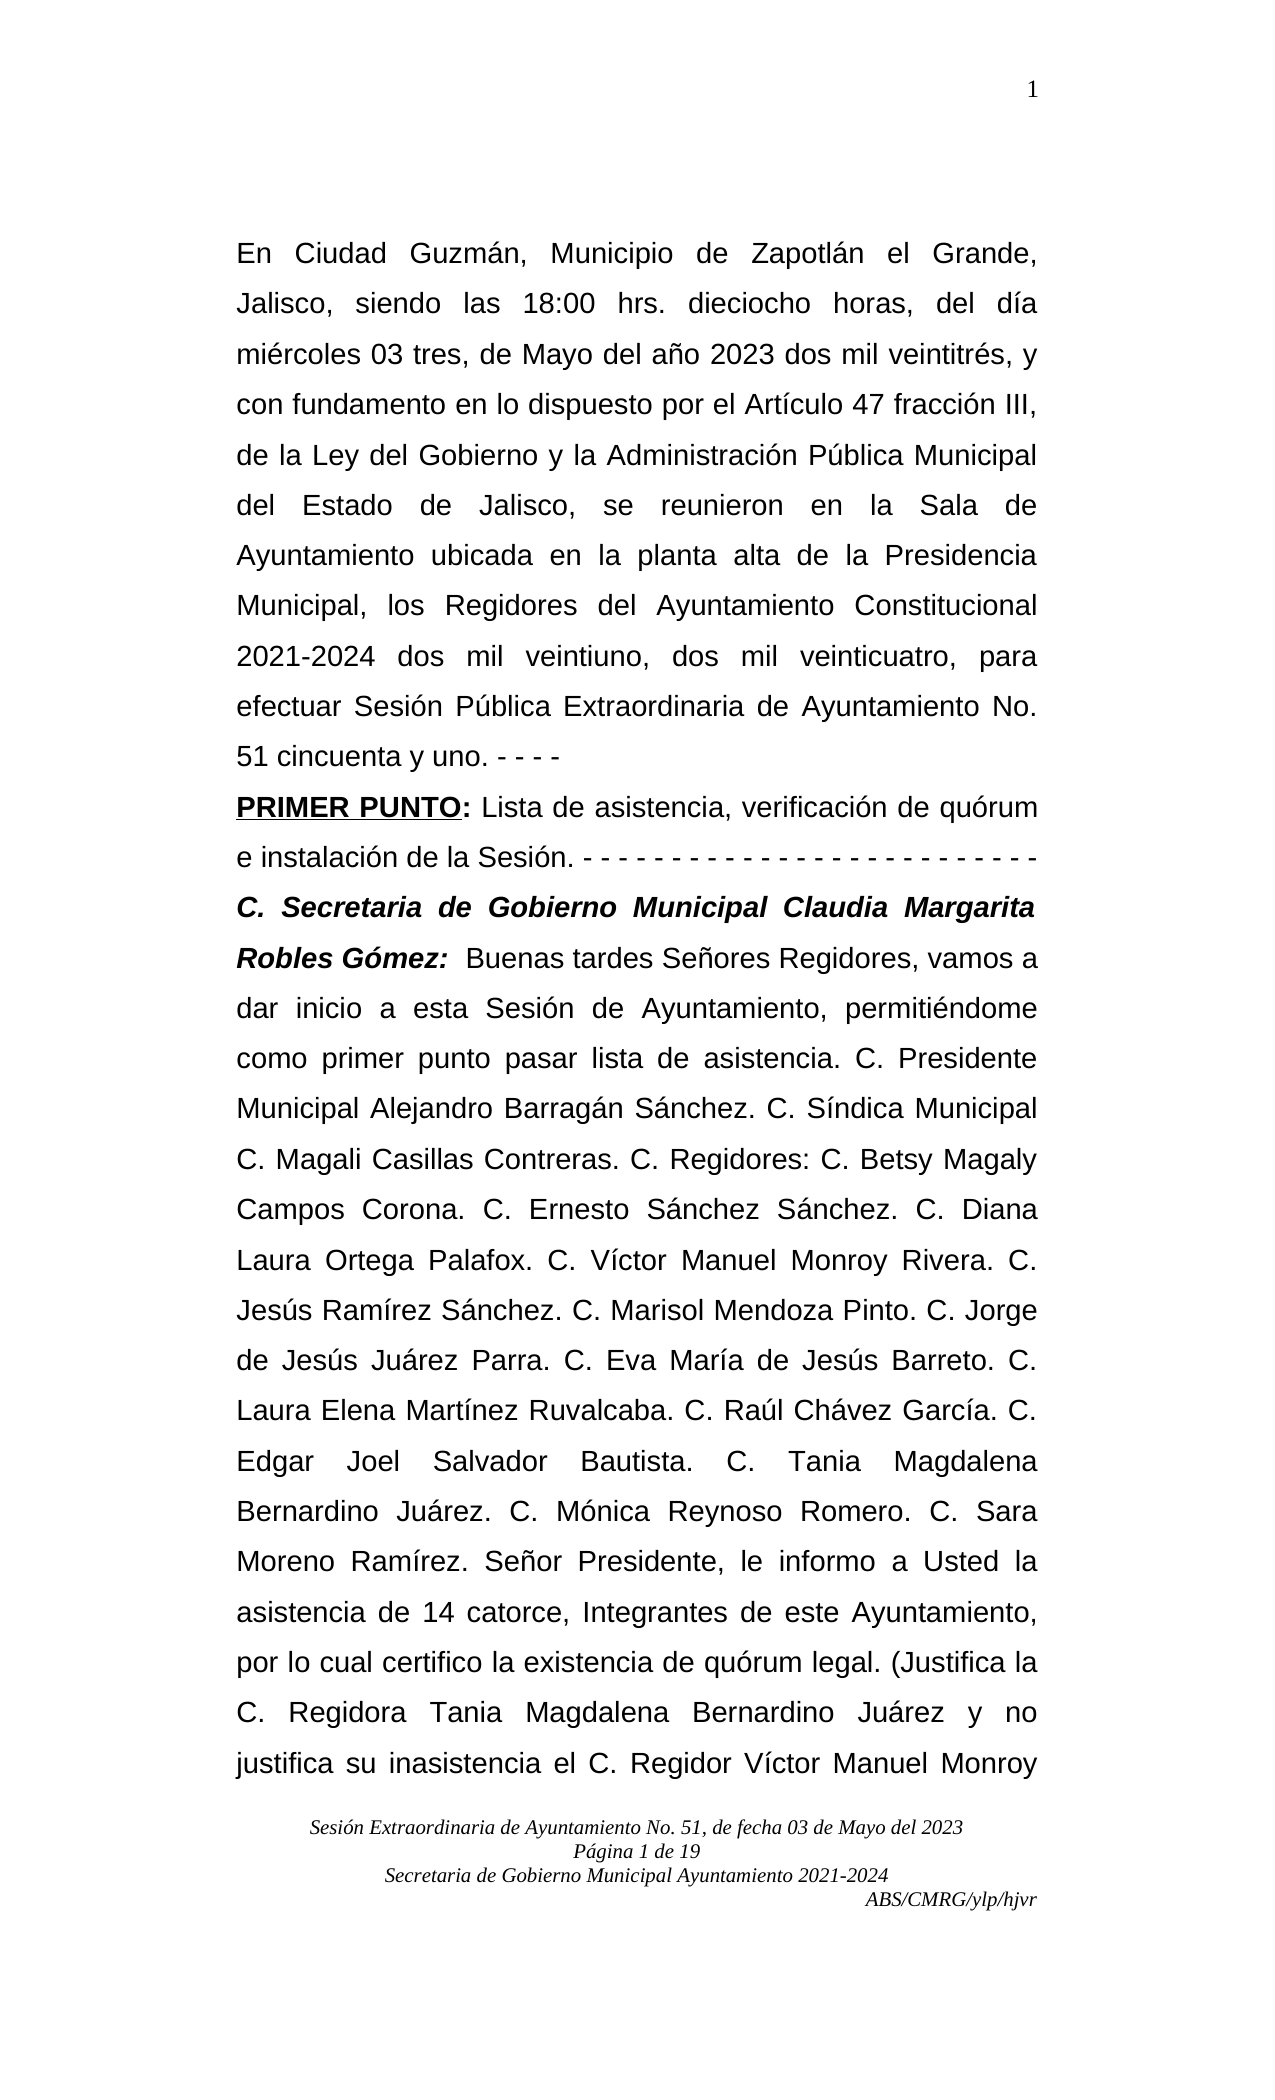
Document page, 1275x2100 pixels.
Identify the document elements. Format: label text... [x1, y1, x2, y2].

text En Ciudad Guzmán, Municipio de Zapotlán el Grande, Jalisco, siendo las 18:00 hrs. dieciocho horas, del día miércoles 03 tres, de Mayo del año 2023 dos mil veintitrés, y con fundamento en lo dispuesto por el Artículo 47 fracción III, de la Ley del Gobierno y la Administración Pública Municipal del Estado de Jalisco, se reunieron en la Sala de Ayuntamiento ubicada en la planta alta de la Presidencia Municipal, los Regidores del Ayuntamiento Constitucional 2021-2024 dos mil veintiuno, dos mil veinticuatro, para efectuar Sesión Pública Extraordinaria de Ayuntamiento No. 51 cincuenta y uno. - - - - [236, 236, 1039, 773]
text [236, 790, 1039, 1779]
